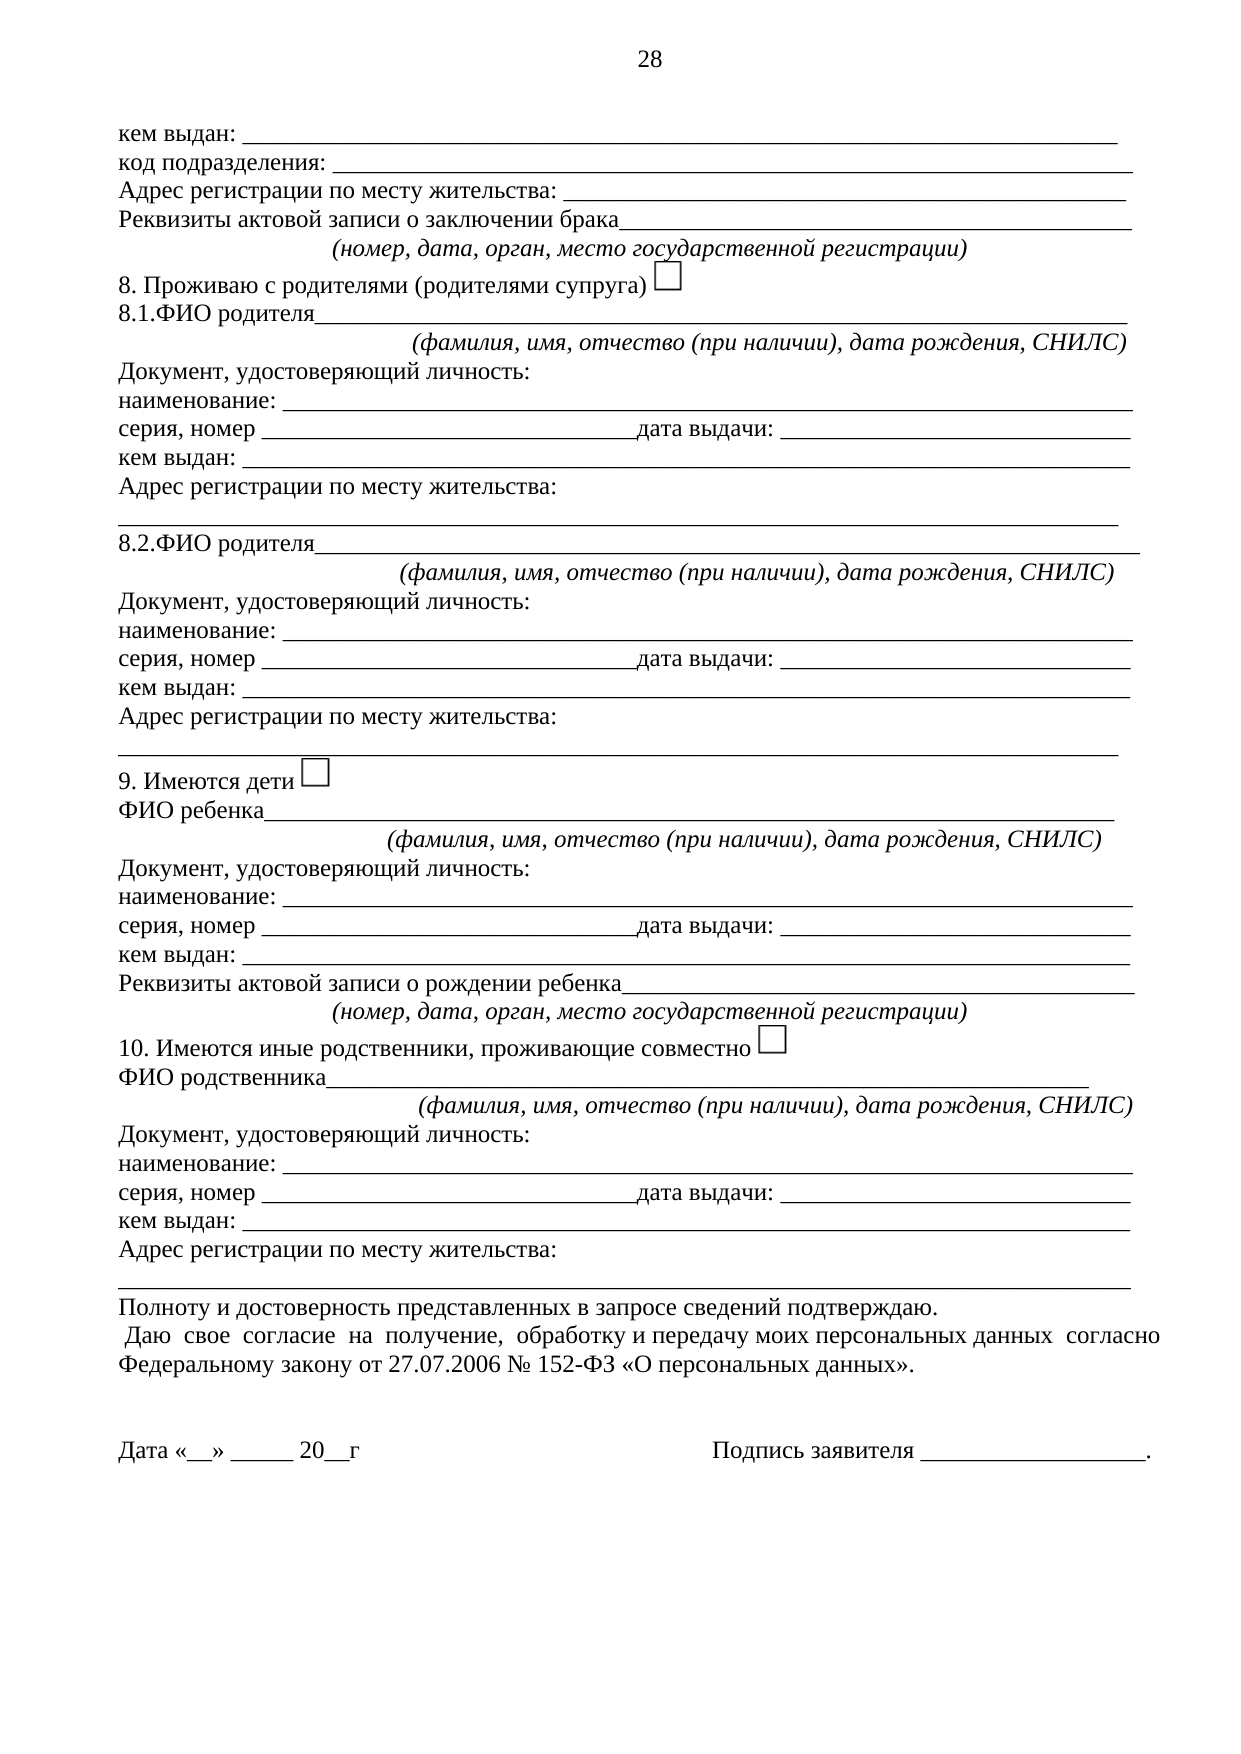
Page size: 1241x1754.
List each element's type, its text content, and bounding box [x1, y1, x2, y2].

text кем выдан: ______________________________________________________________________ [118, 118, 1181, 147]
text кем выдан: _______________________________________________________________________ [118, 442, 1181, 471]
text кем выдан: _______________________________________________________________________ [118, 672, 1181, 701]
text кем выдан: _______________________________________________________________________ [118, 939, 1181, 968]
text Адрес регистрации по месту жительства: _____________________________________________ [118, 176, 1181, 204]
picture [301, 758, 333, 790]
text серия, номер ______________________________дата выдачи: ____________________________ [118, 643, 1181, 672]
text Адрес регистрации по месту жительства: ________________________________________________________________________________ [118, 471, 1181, 528]
text 9. Имеются дети [118, 758, 1181, 795]
text наименование: ____________________________________________________________________ [118, 615, 1181, 643]
text 8. Проживаю с родителями (родителями супруга) [118, 262, 1181, 298]
text Документ, удостоверяющий личность: [118, 853, 1181, 881]
picture [757, 1025, 789, 1057]
text Документ, удостоверяющий личность: [118, 586, 1181, 615]
text (фамилия, имя, отчество (при наличии), дата рождения, СНИЛС) [118, 327, 1181, 356]
text Реквизиты актовой записи о заключении брака_________________________________________ [118, 204, 1181, 233]
text ФИО родственника_____________________________________________________________ [118, 1062, 1181, 1091]
text 8.1.ФИО родителя_________________________________________________________________ [118, 298, 1181, 327]
text Реквизиты актовой записи о рождении ребенка_________________________________________ [118, 968, 1181, 996]
text Адрес регистрации по месту жительства: _________________________________________________________________________________ [118, 1234, 1181, 1292]
text наименование: ____________________________________________________________________ [118, 385, 1181, 413]
text 8.2.ФИО родителя__________________________________________________________________ [118, 528, 1181, 557]
text Полноту и достоверность представленных в запросе сведений подтверждаю. [118, 1292, 1181, 1321]
text (номер, дата, орган, место государственной регистрации) [118, 996, 1181, 1025]
text Документ, удостоверяющий личность: [118, 356, 1181, 385]
text ФИО ребенка____________________________________________________________________ [118, 795, 1181, 824]
picture [653, 261, 685, 294]
text Дата «__» _____ 20__г Подпись заявителя __________________. [118, 1436, 1181, 1464]
text 10. Имеются иные родственники, проживающие совместно [118, 1025, 1181, 1062]
text Даю свое согласие на получение, обработку и передачу моих персональных данных согласно Федеральному закону от 27.07.2006 № 152-ФЗ «О персональных данных». [118, 1321, 1181, 1378]
text серия, номер ______________________________дата выдачи: ____________________________ [118, 910, 1181, 939]
text код подразделения: ________________________________________________________________ [118, 147, 1181, 176]
text кем выдан: _______________________________________________________________________ [118, 1206, 1181, 1234]
text (фамилия, имя, отчество (при наличии), дата рождения, СНИЛС) [118, 824, 1181, 853]
text серия, номер ______________________________дата выдачи: ____________________________ [118, 1177, 1181, 1206]
text наименование: ____________________________________________________________________ [118, 1148, 1181, 1177]
text Адрес регистрации по месту жительства: ________________________________________________________________________________ [118, 701, 1181, 758]
text (фамилия, имя, отчество (при наличии), дата рождения, СНИЛС) [118, 1091, 1181, 1119]
text (номер, дата, орган, место государственной регистрации) [118, 233, 1181, 262]
text Документ, удостоверяющий личность: [118, 1119, 1181, 1148]
text (фамилия, имя, отчество (при наличии), дата рождения, СНИЛС) [118, 557, 1181, 586]
text наименование: ____________________________________________________________________ [118, 881, 1181, 910]
text серия, номер ______________________________дата выдачи: ____________________________ [118, 413, 1181, 442]
